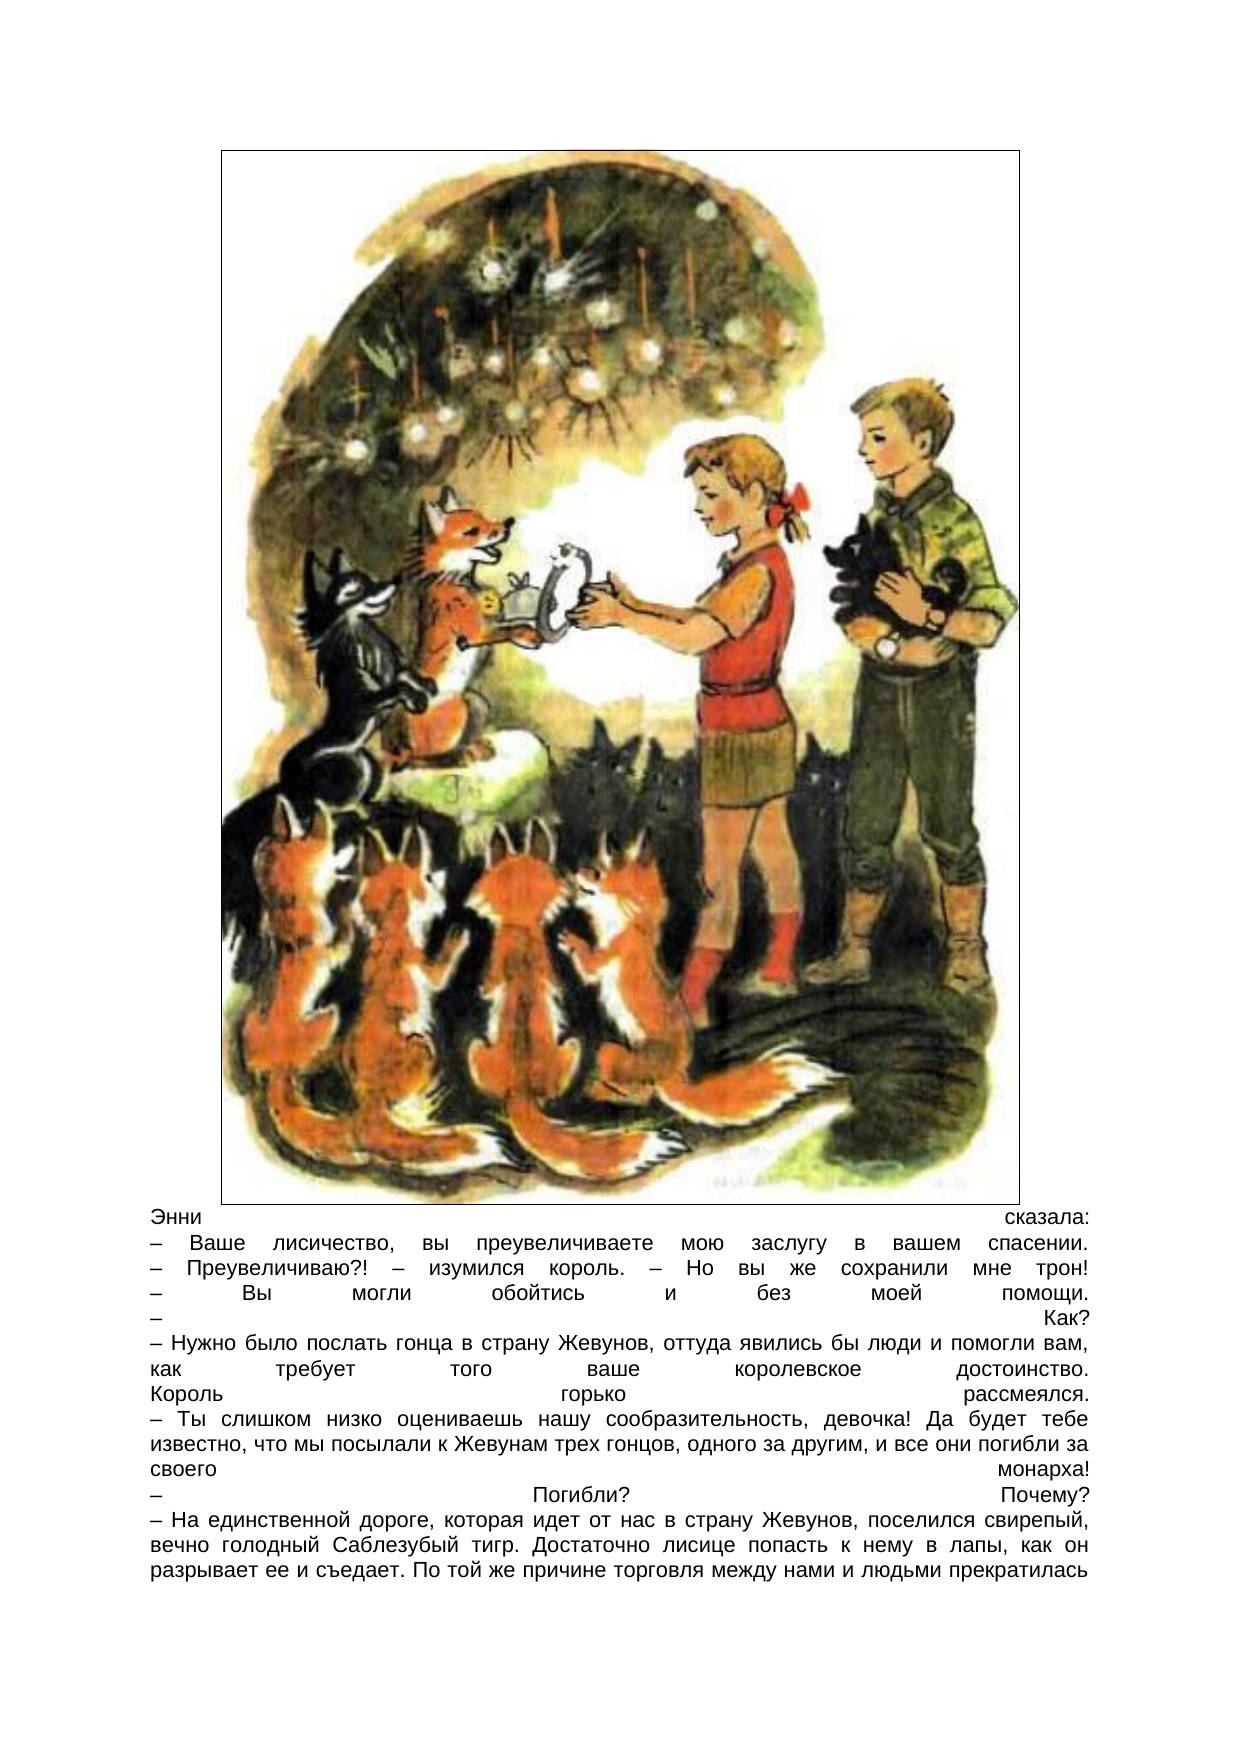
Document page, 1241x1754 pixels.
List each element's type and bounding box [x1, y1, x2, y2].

picture [222, 151, 1019, 1204]
text [150, 1204, 1090, 1582]
